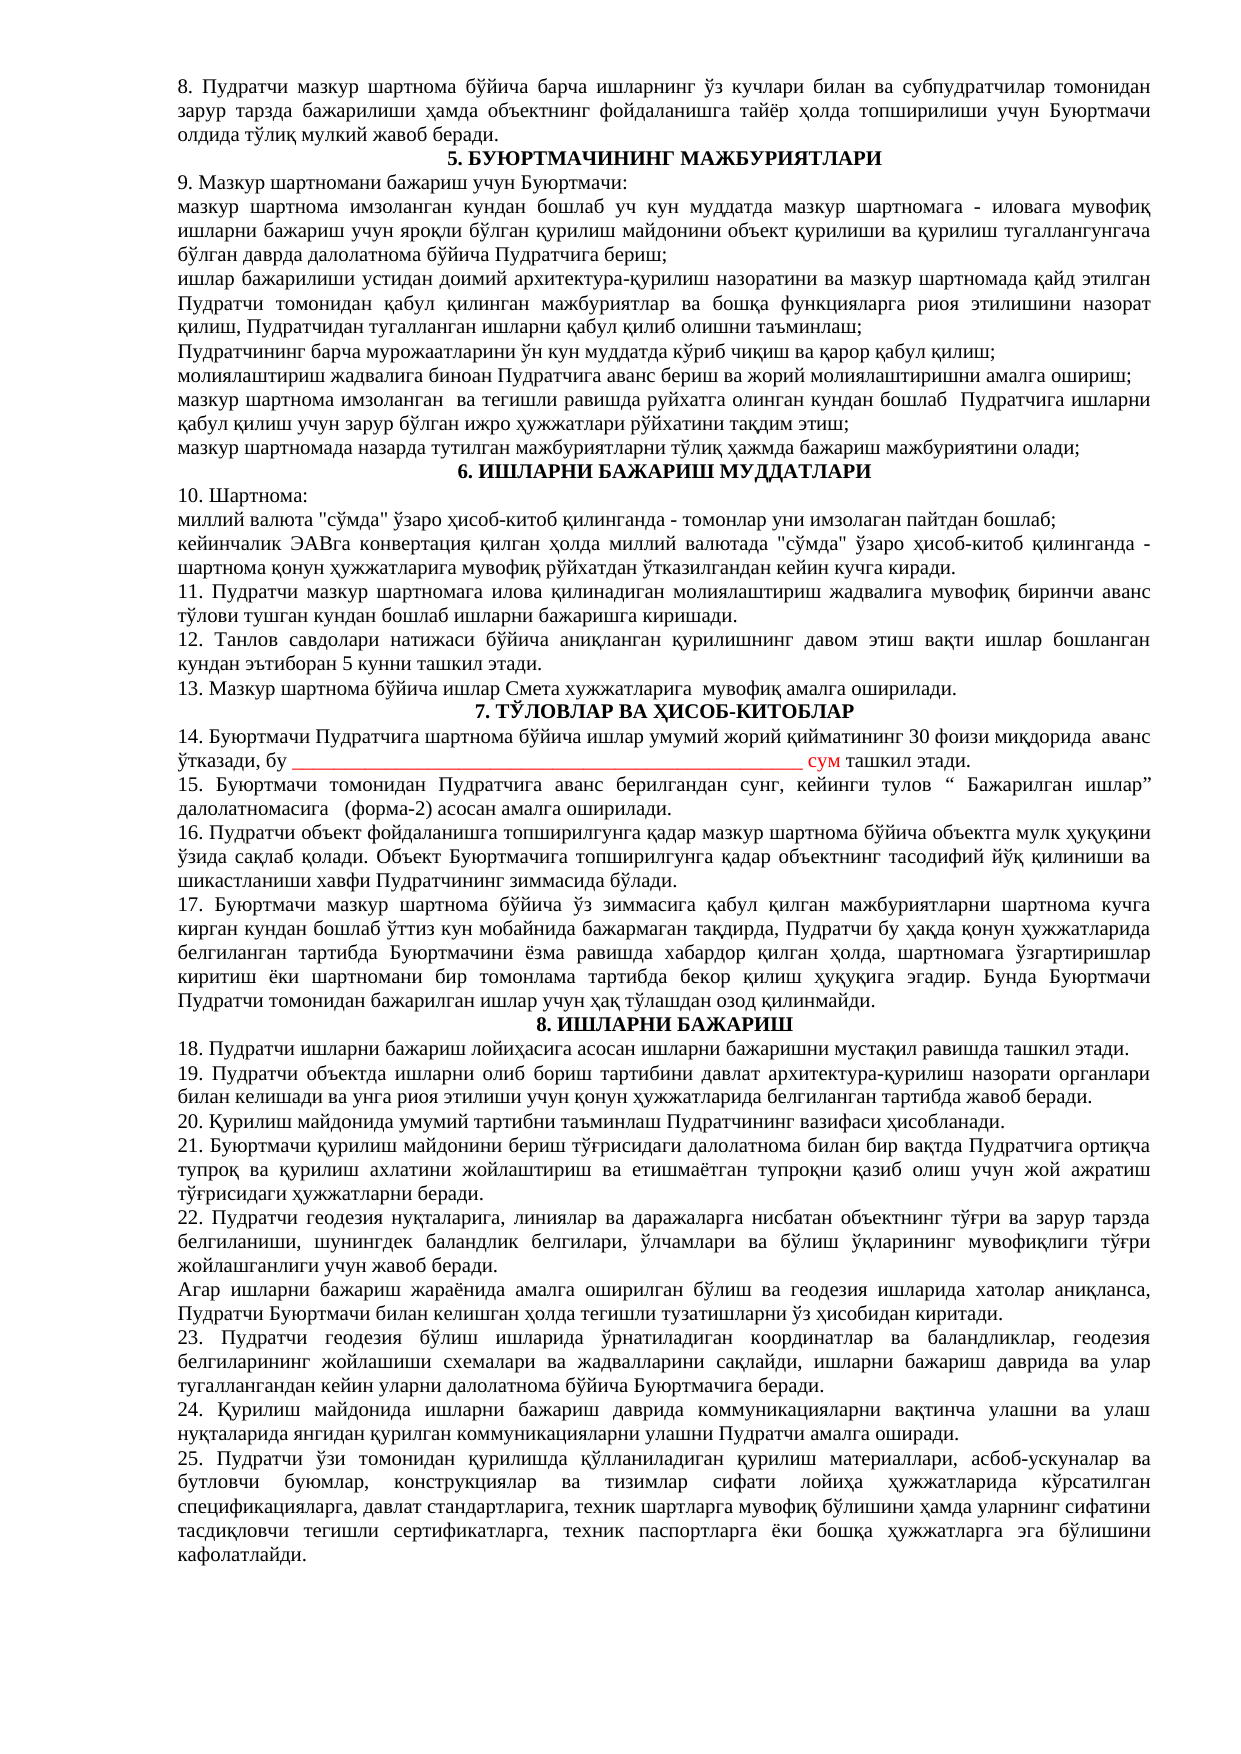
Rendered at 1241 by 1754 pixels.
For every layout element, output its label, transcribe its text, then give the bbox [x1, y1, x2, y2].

text 25. Пудратчи ўзи томонидан қурилишда қўлланиладиган қурилиш материаллари, асбоб-ускуналар ва бутловчи буюмлар, конструкциялар ва тизимлар сифати лойиҳа ҳужжатларида кўрсатилган спецификацияларга, давлат стандартларига, техник шартларга мувофиқ бўлишини ҳамда уларнинг сифатини тасдиқловчи тегишли сертификатларга, техник паспортларга ёки бошқа ҳужжатларга эга бўлишини кафолатлайди. [177, 1445, 1152, 1566]
text 8. Пудратчи мазкур шартнома бўйича барча ишларнинг ўз кучлари билан ва субпудратчилар томонидан зарур тарзда бажарилиши ҳамда объектнинг фойдаланишга тайёр ҳолда топширилиши учун Буюртмачи олдида тўлиқ мулкий жавоб беради. [177, 74, 1152, 146]
text миллий валюта "сўмда" ўзаро ҳисоб-китоб қилинганда - томонлар уни имзолаган пайтдан бошлаб; [177, 507, 1152, 531]
text 14. Буюртмачи Пудратчига шартнома бўйича ишлар умумий жорий қийматининг 30 фоизи миқдорида аванс ўтказади, бу _________________________________________________ сум ташкил этади. [177, 723, 1152, 772]
text 10. Шартнома: [177, 483, 1152, 507]
text мазкур шартномада назарда тутилган мажбуриятларни тўлиқ ҳажмда бажариш мажбуриятини олади; [177, 435, 1152, 459]
text мазкур шартнома имзоланган кундан бошлаб уч кун муддатда мазкур шартномага - иловага мувофиқ ишларни бажариш учун яроқли бўлган қурилиш майдонини объект қурилиши ва қурилиш тугаллангунгача бўлган даврда далолатнома бўйича Пудратчига бериш; [177, 194, 1152, 266]
text 13. Мазкур шартнома бўйича ишлар Смета хужжатларига мувофиқ амалга оширилади. [177, 675, 1152, 699]
text мазкур шартнома имзоланган ва тегишли равишда руйхатга олинган кундан бошлаб Пудратчига ишларни қабул қилиш учун зарур бўлган ижро ҳужжатлари рўйхатини тақдим этиш; [177, 387, 1152, 435]
text 18. Пудратчи ишларни бажариш лойиҳасига асосан ишларни бажаришни мустақил равишда ташкил этади. [177, 1036, 1152, 1060]
text 16. Пудратчи объект фойдаланишга топширилгунга қадар мазкур шартнома бўйича объектга мулк ҳуқуқини ўзида сақлаб қолади. Объект Буюртмачига топширилгунга қадар объектнинг тасодифий йўқ қилиниши ва шикастланиши хавфи Пудратчининг зиммасида бўлади. [177, 820, 1152, 892]
text 23. Пудратчи геодезия бўлиш ишларида ўрнатиладиган координатлар ва баландликлар, геодезия белгиларининг жойлашиши схемалари ва жадвалларини сақлайди, ишларни бажариш даврида ва улар тугаллангандан кейин уларни далолатнома бўйича Буюртмачига беради. [177, 1325, 1152, 1397]
text Пудратчининг барча мурожаатларини ўн кун муддатда кўриб чиқиш ва қарор қабул қилиш; [177, 338, 1152, 363]
text 15. Буюртмачи томонидан Пудратчига аванс берилгандан сунг, кейинги тулов “ Бажарилган ишлар” далолатномасига (форма-2) асосан амалга оширилади. [177, 772, 1152, 820]
text 21. Буюртмачи қурилиш майдонини бериш тўғрисидаги далолатнома билан бир вақтда Пудратчига ортиқча тупроқ ва қурилиш ахлатини жойлаштириш ва етишмаётган тупроқни қазиб олиш учун жой ажратиш тўғрисидаги ҳужжатларни беради. [177, 1133, 1152, 1205]
text 5. БУЮРТМАЧИНИНГ МАЖБУРИЯТЛАРИ [177, 146, 1152, 170]
text кейинчалик ЭАВга конвертация қилган ҳолда миллий валютада "сўмда" ўзаро ҳисоб-китоб қилинганда - шартнома қонун ҳужжатларига мувофиқ рўйхатдан ўтказилгандан кейин кучга киради. [177, 531, 1152, 579]
text 9. Мазкур шартномани бажариш учун Буюртмачи: [177, 170, 1152, 194]
text 11. Пудратчи мазкур шартномага илова қилинадиган молиялаштириш жадвалига мувофиқ биринчи аванс тўлови тушган кундан бошлаб ишларни бажаришга киришади. [177, 579, 1152, 627]
text 19. Пудратчи объектда ишларни олиб бориш тартибини давлат архитектура-қурилиш назорати органлари билан келишади ва унга риоя этилиши учун қонун ҳужжатларида белгиланган тартибда жавоб беради. [177, 1060, 1152, 1108]
text молиялаштириш жадвалига биноан Пудратчига аванс бериш ва жорий молиялаштиришни амалга ошириш; [177, 363, 1152, 387]
text 8. ИШЛАРНИ БАЖАРИШ [177, 1012, 1152, 1036]
text Агар ишларни бажариш жараёнида амалга оширилган бўлиш ва геодезия ишларида хатолар аниқланса, Пудратчи Буюртмачи билан келишган ҳолда тегишли тузатишларни ўз ҳисобидан киритади. [177, 1277, 1152, 1325]
text 20. Қурилиш майдонида умумий тартибни таъминлаш Пудратчининг вазифаси ҳисобланади. [177, 1108, 1152, 1133]
text 17. Буюртмачи мазкур шартнома бўйича ўз зиммасига қабул қилган мажбуриятларни шартнома кучга кирган кундан бошлаб ўттиз кун мобайнида бажармаган тақдирда, Пудратчи бу ҳақда қонун ҳужжатларида белгиланган тартибда Буюртмачини ёзма равишда хабардор қилган ҳолда, шартномага ўзгартиришлар киритиш ёки шартномани бир томонлама тартибда бекор қилиш ҳуқуқига эгадир. Бунда Буюртмачи Пудратчи томонидан бажарилган ишлар учун ҳақ тўлашдан озод қилинмайди. [177, 892, 1152, 1012]
text 22. Пудратчи геодезия нуқталарига, линиялар ва даражаларга нисбатан объектнинг тўғри ва зарур тарзда белгиланиши, шунингдек баландлик белгилари, ўлчамлари ва бўлиш ўқларининг мувофиқлиги тўғри жойлашганлиги учун жавоб беради. [177, 1205, 1152, 1277]
text 12. Танлов савдолари натижаси бўйича аниқланган қурилишнинг давом этиш вақти ишлар бошланган кундан эътиборан 5 кунни ташкил этади. [177, 627, 1152, 675]
text 24. Қурилиш майдонида ишларни бажариш даврида коммуникацияларни вақтинча улашни ва улаш нуқталарида янгидан қурилган коммуникацияларни улашни Пудратчи амалга оширади. [177, 1397, 1152, 1445]
text 7. ТЎЛОВЛАР ВА ҲИСОБ-КИТОБЛАР [177, 699, 1152, 723]
text ишлар бажарилиши устидан доимий архитектура-қурилиш назоратини ва мазкур шартномада қайд этилган Пудратчи томонидан қабул қилинган мажбуриятлар ва бошқа функцияларга риоя этилишини назорат қилиш, Пудратчидан тугалланган ишларни қабул қилиб олишни таъминлаш; [177, 266, 1152, 338]
text 6. ИШЛАРНИ БАЖАРИШ МУДДАТЛАРИ [177, 459, 1152, 483]
